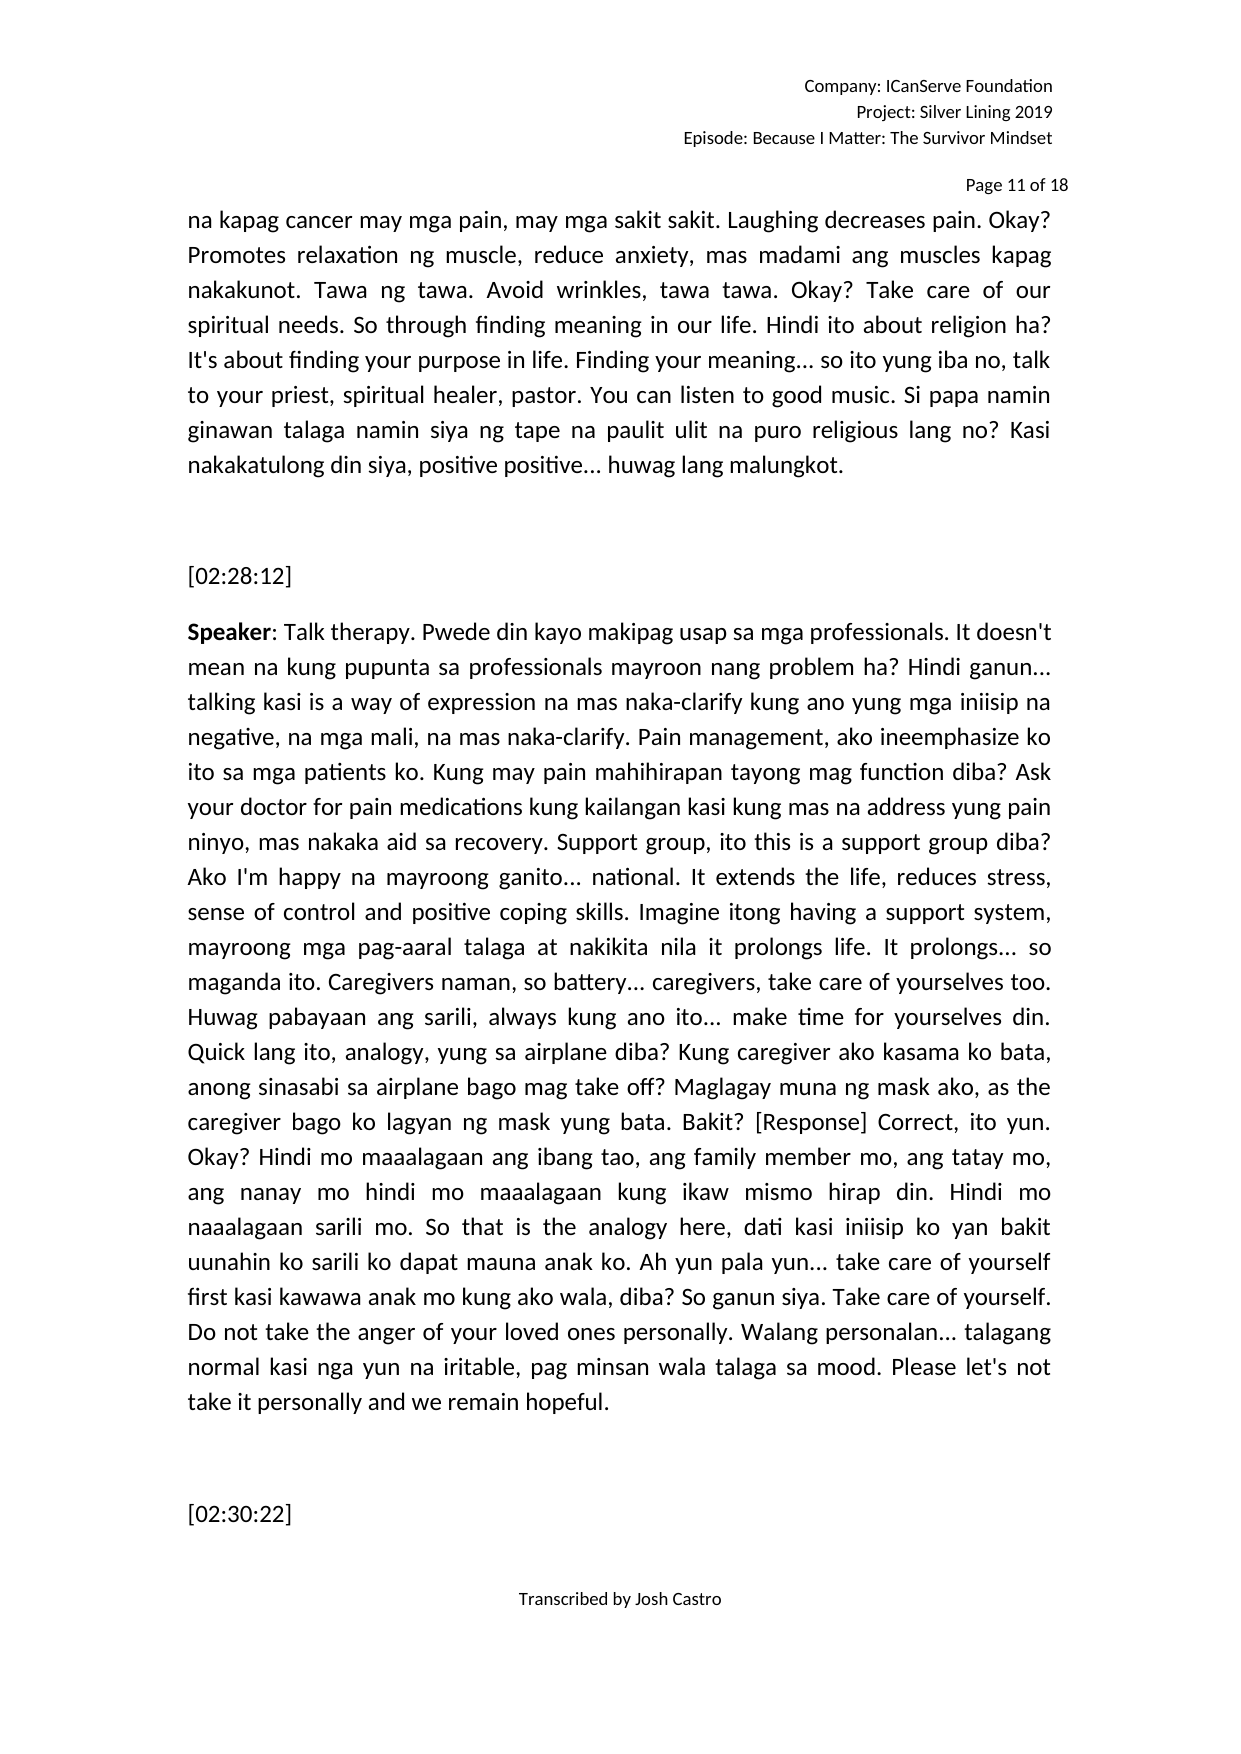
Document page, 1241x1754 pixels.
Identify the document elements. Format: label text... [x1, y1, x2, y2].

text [187, 204, 1053, 479]
text [02:30:22] [187, 1498, 1053, 1528]
text [02:28:12] [187, 560, 1053, 591]
text Speaker: Talk therapy. Pwede din kayo makipag usap sa mga professionals. It doesn't mean na kung pupunta sa professionals mayroon nang problem ha? Hindi ganun... talking kasi is a way of expression na mas naka-clarify kung ano yung mga iniisip na negative, na mga mali, na mas naka-clarify. Pain management, ako ineemphasize ko ito sa mga patients ko. Kung may pain mahihirapan tayong mag function diba? Ask your doctor for pain medications kung kailangan kasi kung mas na address yung pain ninyo, mas nakaka aid sa recovery. Support group, ito this is a support group diba? Ako I'm happy na mayroong ganito... national. It extends the life, reduces stress, sense of control and positive coping skills. Imagine itong having a support system, mayroong mga pag-aaral talaga at nakikita nila it prolongs life. It prolongs... so maganda ito. Caregivers naman, so battery... caregivers, take care of yourselves too. Huwag pabayaan ang sarili, always kung ano ito... make time for yourselves din. Quick lang ito, analogy, yung sa airplane diba? Kung caregiver ako kasama ko bata, anong sinasabi sa airplane bago mag take off? Maglagay muna ng mask ako, as the caregiver bago ko lagyan ng mask yung bata. Bakit? [Response] Correct, ito yun. Okay? Hindi mo maaalagaan ang ibang tao, ang family member mo, ang tatay mo, ang nanay mo hindi mo maaalagaan kung ikaw mismo hirap din. Hindi mo naaalagaan sarili mo. So that is the analogy here, dati kasi iniisip ko yan bakit uunahin ko sarili ko dapat mauna anak ko. Ah yun pala yun... take care of yourself first kasi kawawa anak mo kung ako wala, diba? So ganun siya. Take care of yourself. Do not take the anger of your loved ones personally. Walang personalan... talagang normal kasi nga yun na iritable, pag minsan wala talaga sa mood. Please let's not take it personally and we remain hopeful. [187, 616, 1053, 1417]
